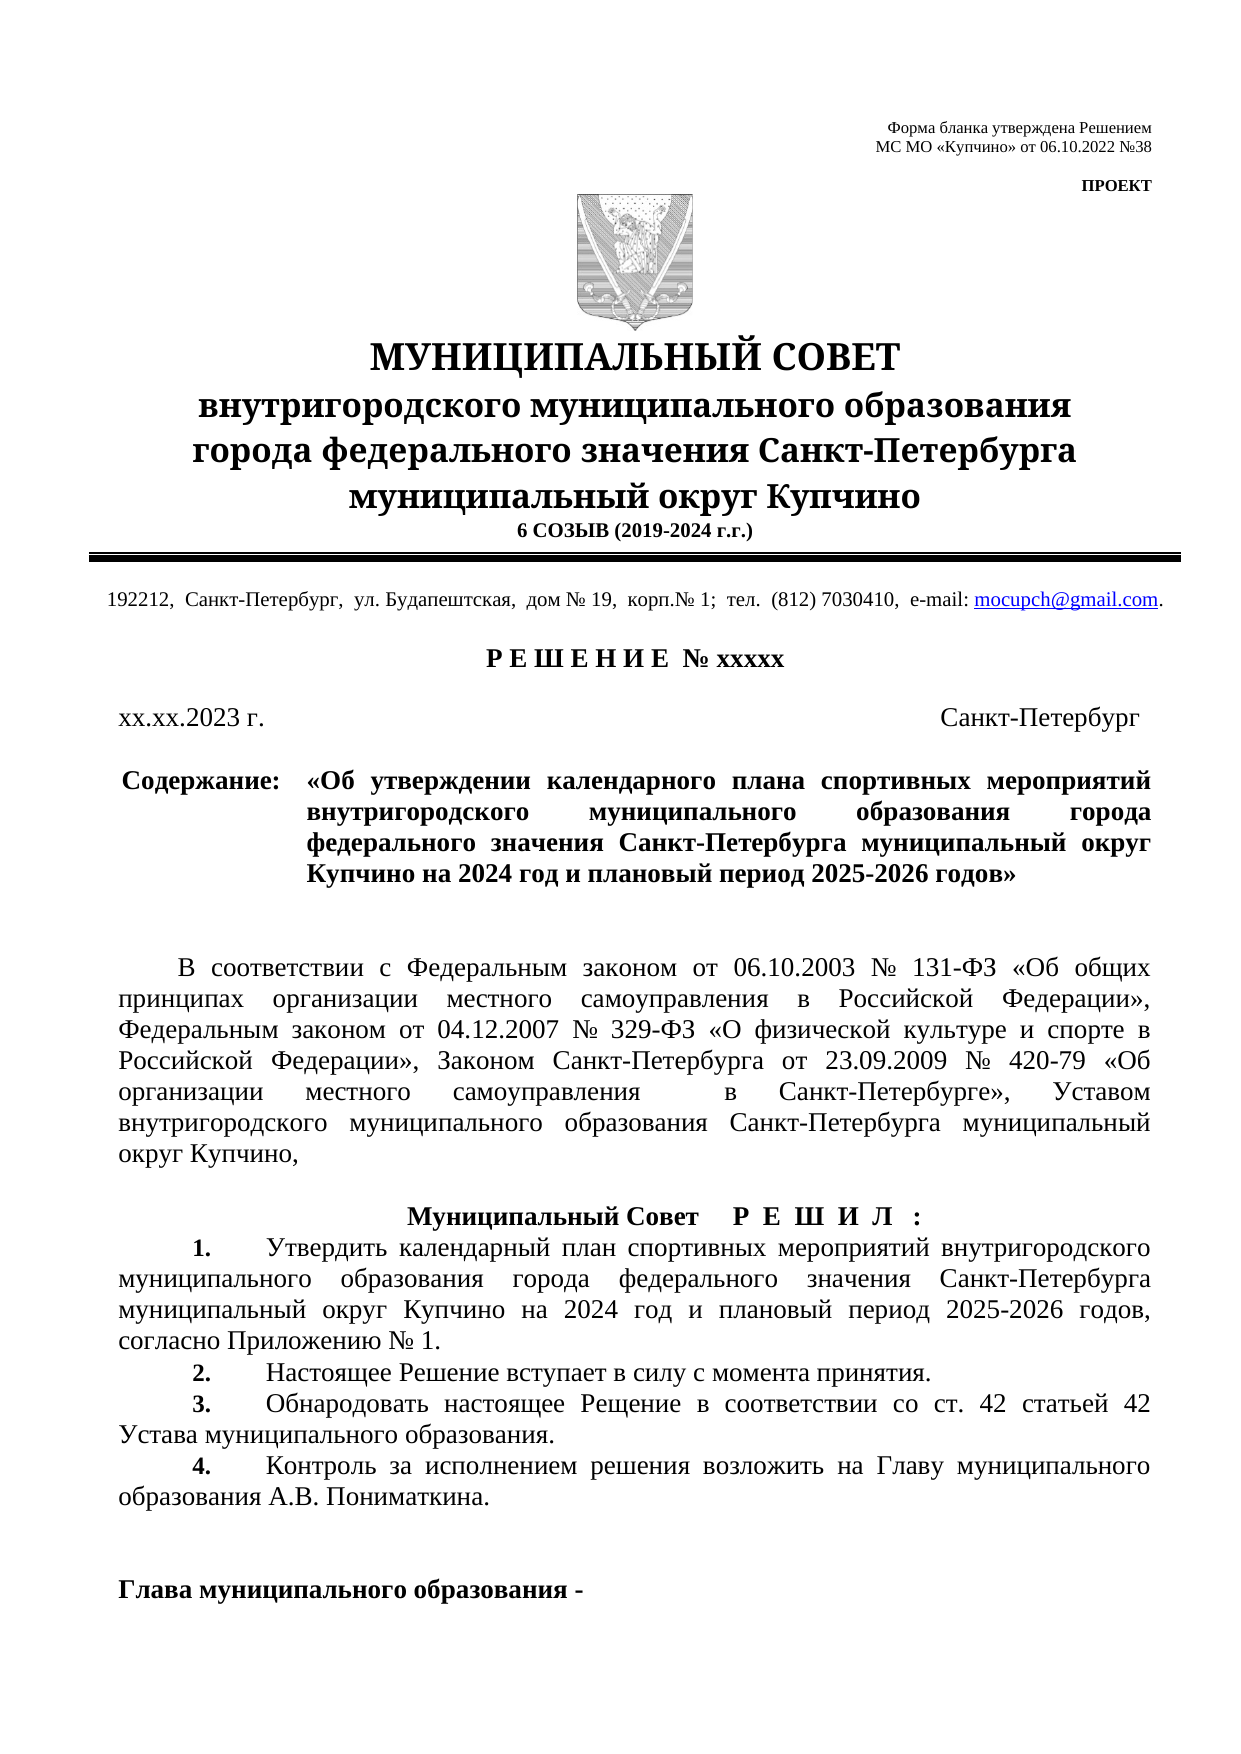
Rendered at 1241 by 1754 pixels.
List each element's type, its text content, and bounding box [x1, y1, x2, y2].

table_header Содержание: [107, 764, 295, 919]
text Форма бланка утверждена Решением [118, 118, 1152, 137]
text муниципальный округ Купчино [118, 473, 1152, 518]
text Глава муниципального образования - [118, 1574, 1152, 1605]
table_header 192212, Санкт-Петербург, ул. Будапештская, дом № 19, корп.№ 1; тел. (812) 7030410, e-mail: mocupсh@gmail.com. [89, 562, 1181, 611]
text хх.хх.2023 г. Санкт-Петербург [118, 702, 1152, 733]
text города федерального значения Санкт-Петербурга [118, 427, 1152, 473]
text Муниципальный Совет Р Е Ш И Л : [118, 1200, 1152, 1231]
list Обнародовать настоящее Рещение в соответствии со ст. 42 статьей 42 Устава муниципального образования. [118, 1387, 1152, 1449]
text ПРОЕКТ [118, 176, 1152, 195]
text 6 СОЗЫВ (2019-2024 г.г.) [118, 518, 1152, 542]
list Контроль за исполнением решения возложить на Главу муниципального образования А.В. Пониматкина. [118, 1449, 1152, 1511]
text МС МО «Купчино» от 06.10.2022 №38 [118, 137, 1152, 156]
text В соответствии с Федеральным законом от 06.10.2003 № 131-ФЗ «Об общих принципах организации местного самоуправления в Российской Федерации», Федеральным законом от 04.12.2007 № 329-ФЗ «О физической культуре и спорте в Российской Федерации», Законом Санкт-Петербурга от 23.09.2009 № 420-79 «Об организации местного самоуправления в Санкт-Петербурге», Уставом внутригородского муниципального образования Санкт-Петербурга муниципальный округ Купчино, [118, 951, 1152, 1169]
text МУНИЦИПАЛЬНЫЙ СОВЕТ [118, 331, 1152, 382]
list Настоящее Решение вступает в силу с момента принятия. [118, 1356, 1152, 1387]
list Утвердить календарный план спортивных мероприятий внутригородского муниципального образования города федерального значения Санкт-Петербурга муниципальный округ Купчино на 2024 год и плановый период 2025-2026 годов, согласно Приложению № 1. [118, 1231, 1152, 1356]
text внутригородского муниципального образования [118, 382, 1152, 427]
picture [577, 194, 693, 331]
text Р Е Ш Е Н И Е № ххххх [118, 642, 1152, 673]
table_header «Об утверждении календарного плана спортивных мероприятий внутригородского муниципального образования города федерального значения Санкт-Петербурга муниципальный округ Купчино на 2024 год и плановый период 2025-2026 годов» [295, 764, 1163, 919]
